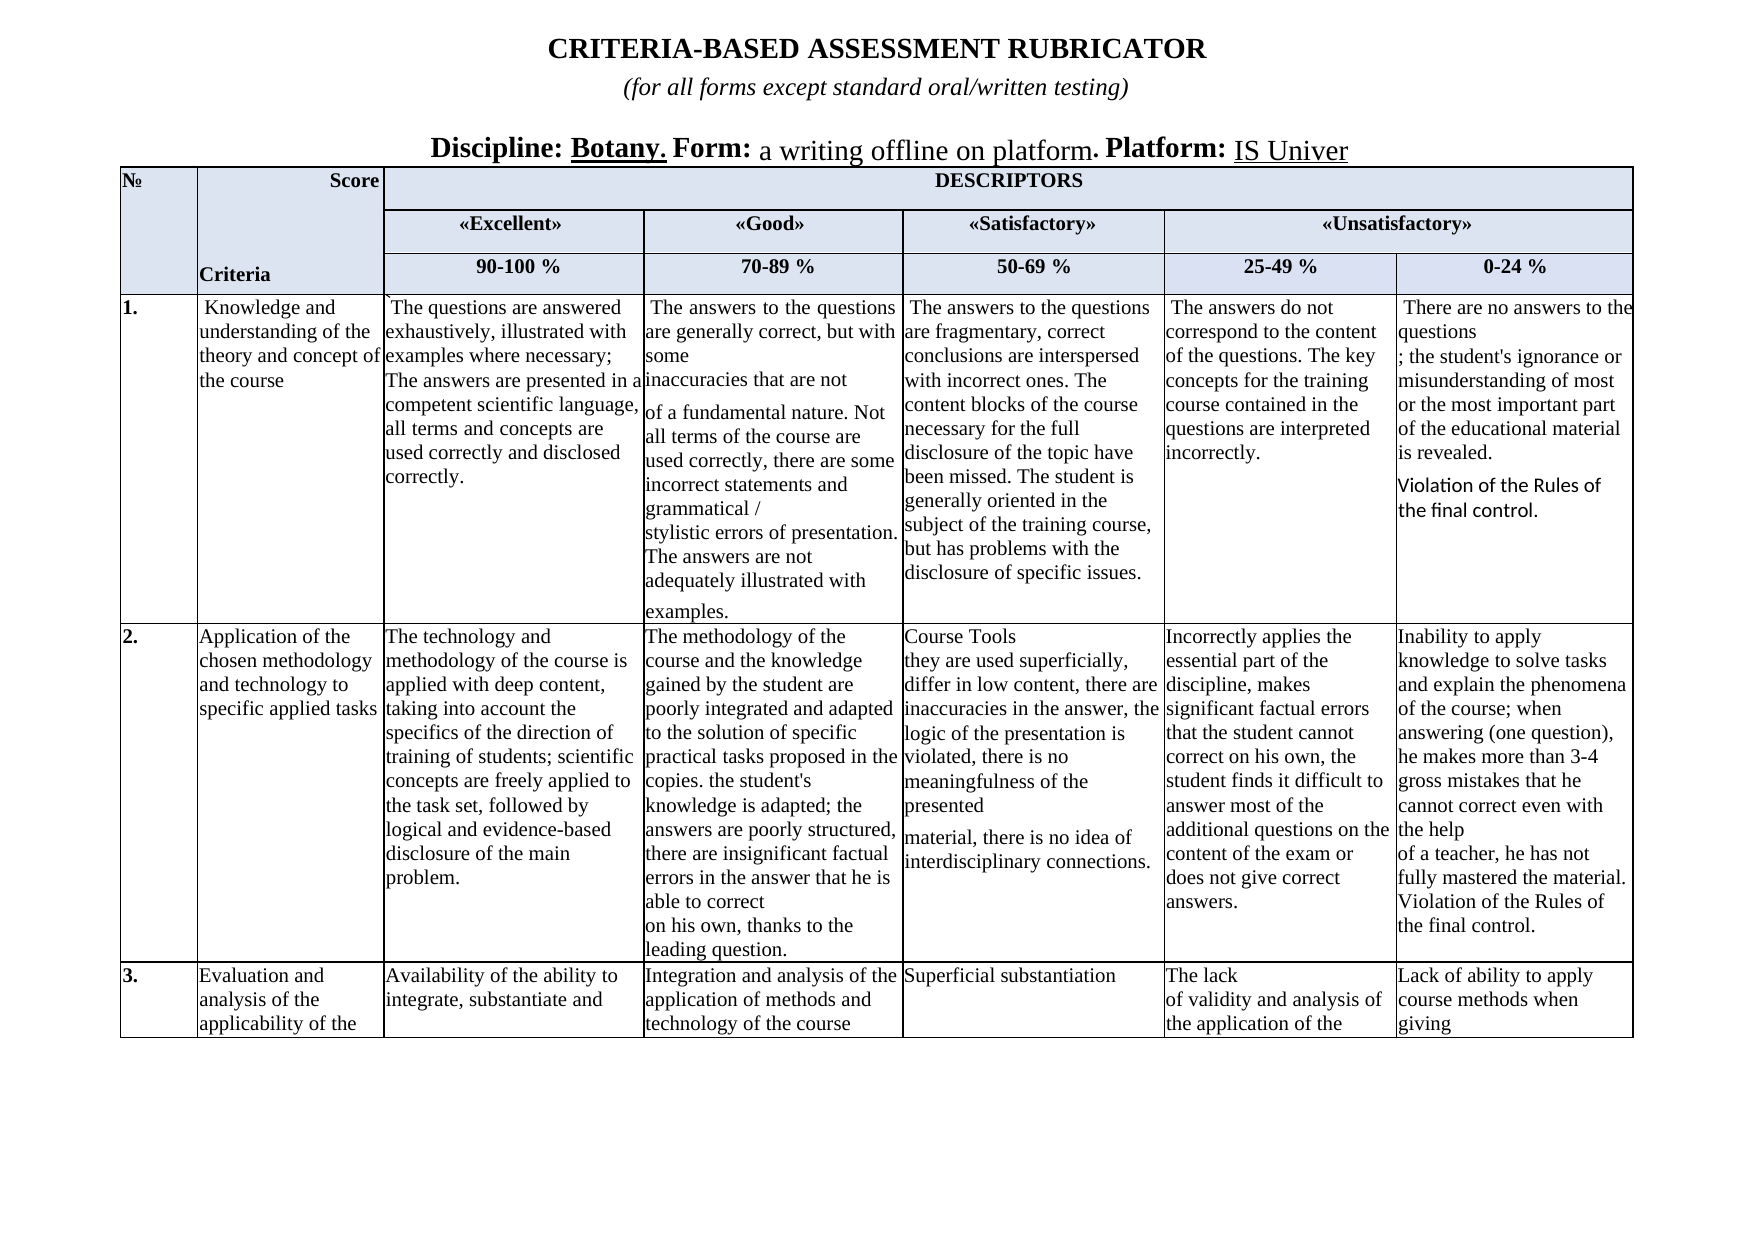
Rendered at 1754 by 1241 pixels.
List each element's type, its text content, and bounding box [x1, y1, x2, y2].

table_cell The answers do not correspond to the content of the questions. The key concepts for the training course contained in the questions are interpreted incorrectly. [1165, 295, 1396, 622]
table_cell Inability to apply knowledge to solve tasks and explain the phenomena of the course; when answering (one question), he makes more than 3-4 gross mistakes that he cannot correct even with the help of a teacher, he has not fully mastered the material. Violation of the Rules of the final control. [1397, 624, 1632, 961]
table_cell The answers to the questions are generally correct, but with some inaccuracies that are not of a fundamental nature. Not all terms of the course are used correctly, there are some incorrect statements and grammatical / stylistic errors of presentation. The answers are not adequately illustrated with examples. [645, 295, 902, 622]
table_cell Lack of ability to apply course methods when giving [1397, 963, 1632, 1037]
subtitle CRITERIA-BASED ASSESSMENT RUBRICATOR [280, 36, 1474, 65]
table_cell 3. [121, 963, 197, 1037]
table_header № [121, 168, 197, 294]
table_header DESCRIPTORS [385, 168, 1632, 209]
table_cell The lack of validity and analysis of the application of the [1165, 963, 1396, 1037]
table_cell Incorrectly applies the essential part of the discipline, makes significant factual errors that the student cannot correct on his own, the student finds it difficult to answer most of the additional questions on the content of the exam or does not give correct answers. [1165, 624, 1396, 961]
table_cell «Good» [645, 211, 902, 252]
table_cell Superficial substantiation [904, 963, 1164, 1037]
table_cell Integration and analysis of the application of methods and technology of the course [645, 963, 902, 1037]
table_header Score Criteria [198, 168, 383, 294]
table_cell Knowledge and understanding of the theory and concept of the course [198, 295, 383, 622]
table_cell 2. [121, 624, 197, 961]
table_cell «Excellent» [385, 211, 643, 252]
text Discipline: Botany. Form: a writing offline on platform. Platform: IS Univer [304, 130, 1474, 166]
table_cell The questions are answered exhaustively, illustrated with examples where necessary; The answers are presented in a competent scientific language, all terms and concepts are used correctly and disclosed correctly. [385, 295, 643, 622]
table_cell 50-69 % [904, 254, 1164, 294]
table_cell 1. [121, 295, 197, 622]
table_cell «Unsatisfactory» [1165, 211, 1632, 252]
table_cell The methodology of the course and the knowledge gained by the student are poorly integrated and adapted to the solution of specific practical tasks proposed in the copies. the student's knowledge is adapted; the answers are poorly structured, there are insignificant factual errors in the answer that he is able to correct on his own, thanks to the leading question. [645, 624, 902, 961]
text (for all forms except standard oral/written testing) [279, 73, 1474, 102]
table_cell Evaluation and analysis of the applicability of the [198, 963, 383, 1037]
table_cell Course Tools they are used superficially, differ in low content, there are inaccuracies in the answer, the logic of the presentation is violated, there is no meaningfulness of the presented material, there is no idea of interdisciplinary connections. [904, 624, 1164, 961]
table_cell «Satisfactory» [904, 211, 1164, 252]
table_cell The technology and methodology of the course is applied with deep content, taking into account the specifics of the direction of training of students; scientific concepts are freely applied to the task set, followed by logical and evidence-based disclosure of the main problem. [385, 624, 643, 961]
table_cell Application of the chosen methodology and technology to specific applied tasks [198, 624, 383, 961]
table_cell There are no answers to the questions ; the student's ignorance or misunderstanding of most or the most important part of the educational material is revealed. Violation of the Rules of the final control. [1397, 295, 1632, 622]
table_cell 90-100 % [385, 254, 643, 294]
table_cell The answers to the questions are fragmentary, correct conclusions are interspersed with incorrect ones. The content blocks of the course necessary for the full disclosure of the topic have been missed. The student is generally oriented in the subject of the training course, but has problems with the disclosure of specific issues. [904, 295, 1164, 622]
table_cell 70-89 % [645, 254, 902, 294]
table_cell Availability of the ability to integrate, substantiate and [385, 963, 643, 1037]
table_cell 0-24 % [1397, 254, 1632, 294]
table_cell 25-49 % [1165, 254, 1396, 294]
